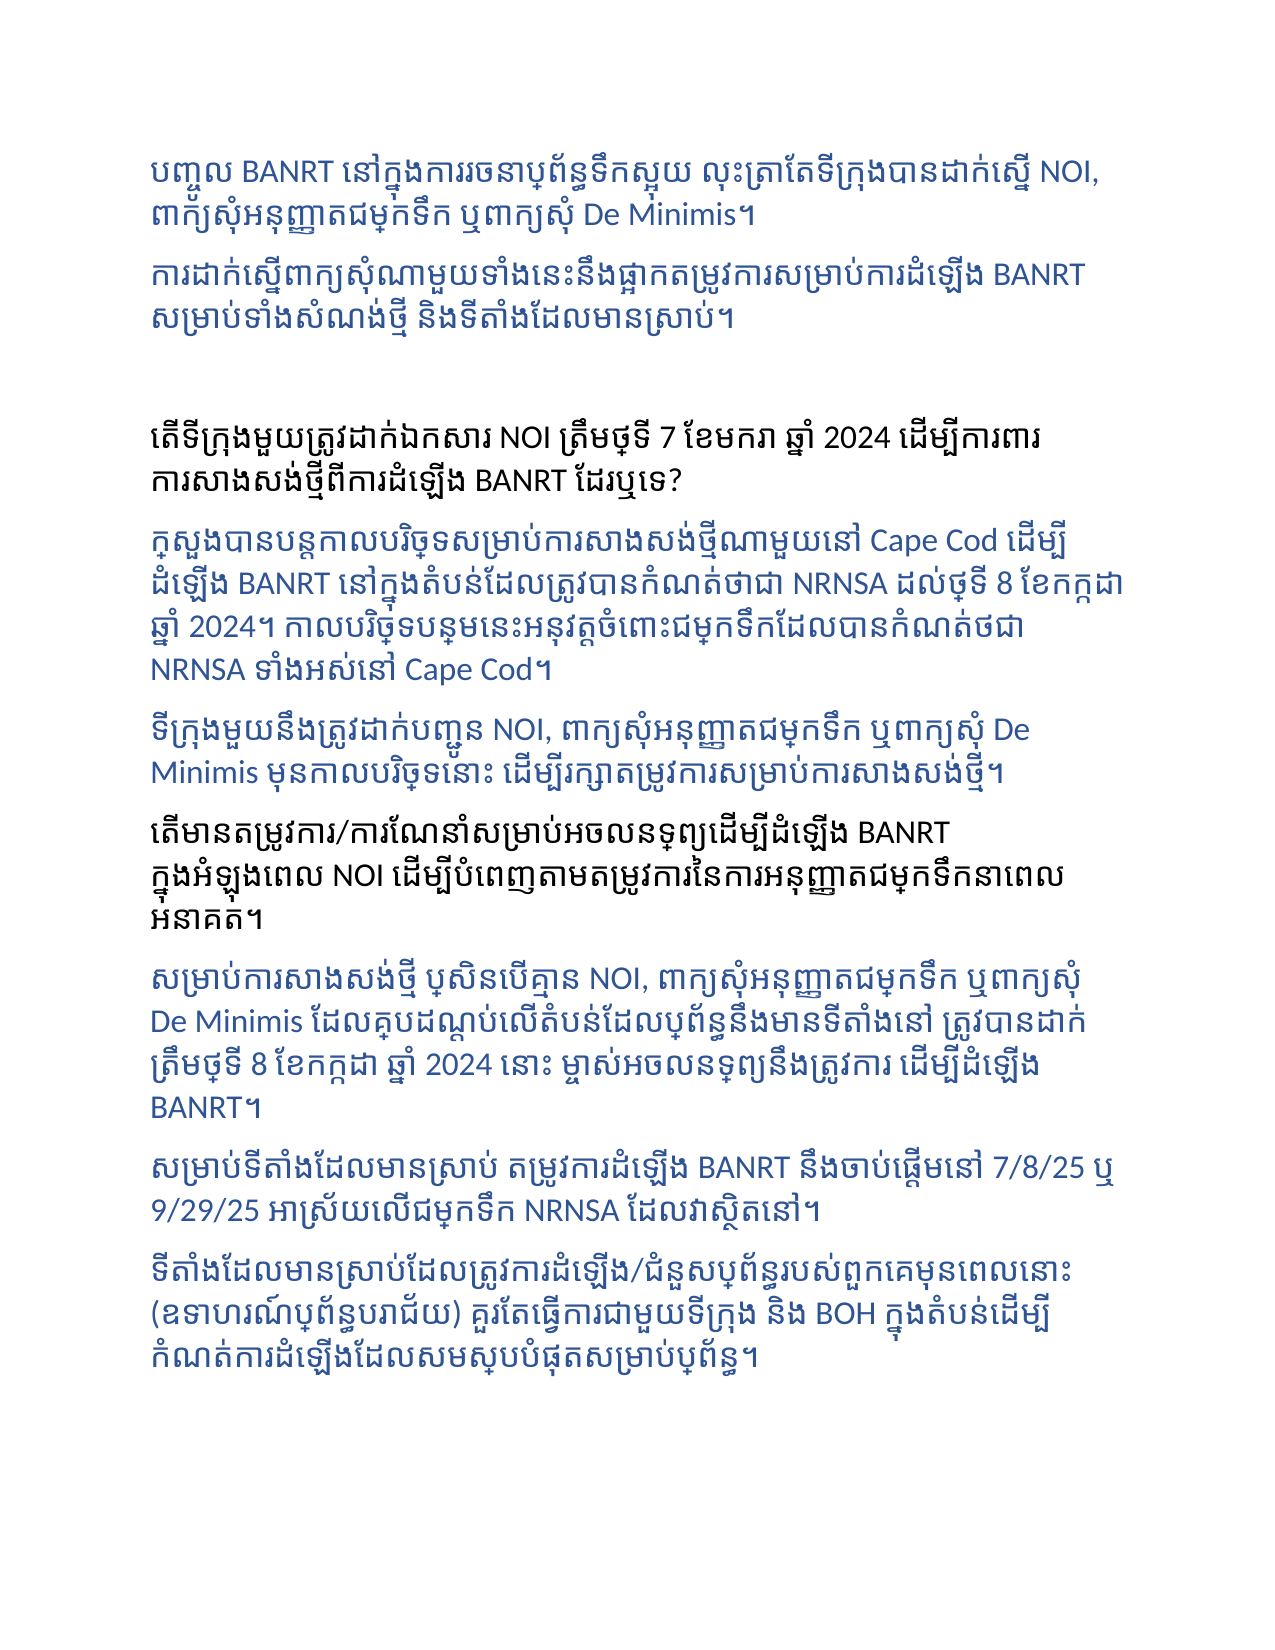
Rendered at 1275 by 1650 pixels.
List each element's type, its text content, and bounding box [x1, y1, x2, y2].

text តើទីក្រុងមួយត្រូវដាក់ឯកសារ NOI ត្រឹមថ្ងៃទី 7 ខែមករា ឆ្នាំ 2024 ដើម្បីការពារការសាងសង់ថ្មីពីការដំឡើង BANRT ដែរឬទេ? [150, 416, 1125, 499]
text ក្រសួងបានបន្តកាលបរិច្ឆេទសម្រាប់ការសាងសង់ថ្មីណាមួយនៅ Cape Cod ដើម្បីដំឡើង BANRT នៅក្នុងតំបន់ដែលត្រូវបានកំណត់ថាជា NRNSA ដល់ថ្ងៃទី 8 ខែកក្កដា ឆ្នាំ 2024។ កាលបរិច្ឆេទបន្ថែមនេះអនុវត្តចំពោះជម្រកទឹកដែលបានកំណត់ថជា NRNSA ទាំងអស់នៅ Cape Cod។ [150, 518, 1125, 689]
text ទីក្រុងមួយនឹងត្រូវដាក់បញ្ជូន NOI, ពាក្យសុំអនុញ្ញាតជម្រកទឹក ឬពាក្យសុំ De Minimis មុនកាលបរិច្ឆេទនោះ ដើម្បីរក្សាតម្រូវការសម្រាប់ការសាងសង់ថ្មី។ [150, 708, 1125, 792]
text សម្រាប់ទីតាំងដែលមានស្រាប់ តម្រូវការដំឡើង BANRT នឹងចាប់ផ្ដើមនៅ 7/8/25 ឬ 9/29/25 អាស្រ័យលើជម្រកទឹក NRNSA ដែលវាស្ថិតនៅ។ [150, 1146, 1125, 1230]
text ការដាក់ស្នើពាក្យសុំណាមួយទាំងនេះនឹងផ្អាកតម្រូវការសម្រាប់ការដំឡើង BANRT សម្រាប់ទាំងសំណង់ថ្មី និងទីតាំងដែលមានស្រាប់។ [150, 253, 1125, 337]
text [150, 150, 1125, 234]
text ទីតាំងដែលមានស្រាប់ដែលត្រូវការដំឡើង/ជំនួសប្រព័ន្ធរបស់ពួកគេមុនពេលនោះ (ឧទាហរណ៍ប្រព័ន្ធបរាជ័យ) គួរតែធ្វើការជាមួយទីក្រុង និង BOH ក្នុងតំបន់ដើម្បីកំណត់ការដំឡើងដែលសមស្របបំផុតសម្រាប់ប្រព័ន្ធ។ [150, 1249, 1125, 1376]
text តើមានតម្រូវការ/ការណែនាំសម្រាប់អចលនទ្រព្យដើម្បីដំឡើង BANRT ក្នុងអំឡុងពេល NOI ដើម្បីបំពេញតាមតម្រូវការនៃការអនុញ្ញាតជម្រកទឹកនាពេលអនាគត។ [150, 811, 1125, 938]
text សម្រាប់ការសាងសង់ថ្មី ប្រសិនបើគ្មាន NOI, ពាក្យសុំអនុញ្ញាតជម្រកទឹក ឬពាក្យសុំ De Minimis ដែលគ្របដណ្តប់លើតំបន់ដែលប្រព័ន្ធនឹងមានទីតាំងនៅ ត្រូវបានដាក់ ត្រឹមថ្ងៃទី 8 ខែកក្កដា ឆ្នាំ 2024 នោះ ម្ចាស់អចលនទ្រព្យនឹងត្រូវការ ដើម្បីដំឡើង BANRT។ [150, 957, 1125, 1127]
